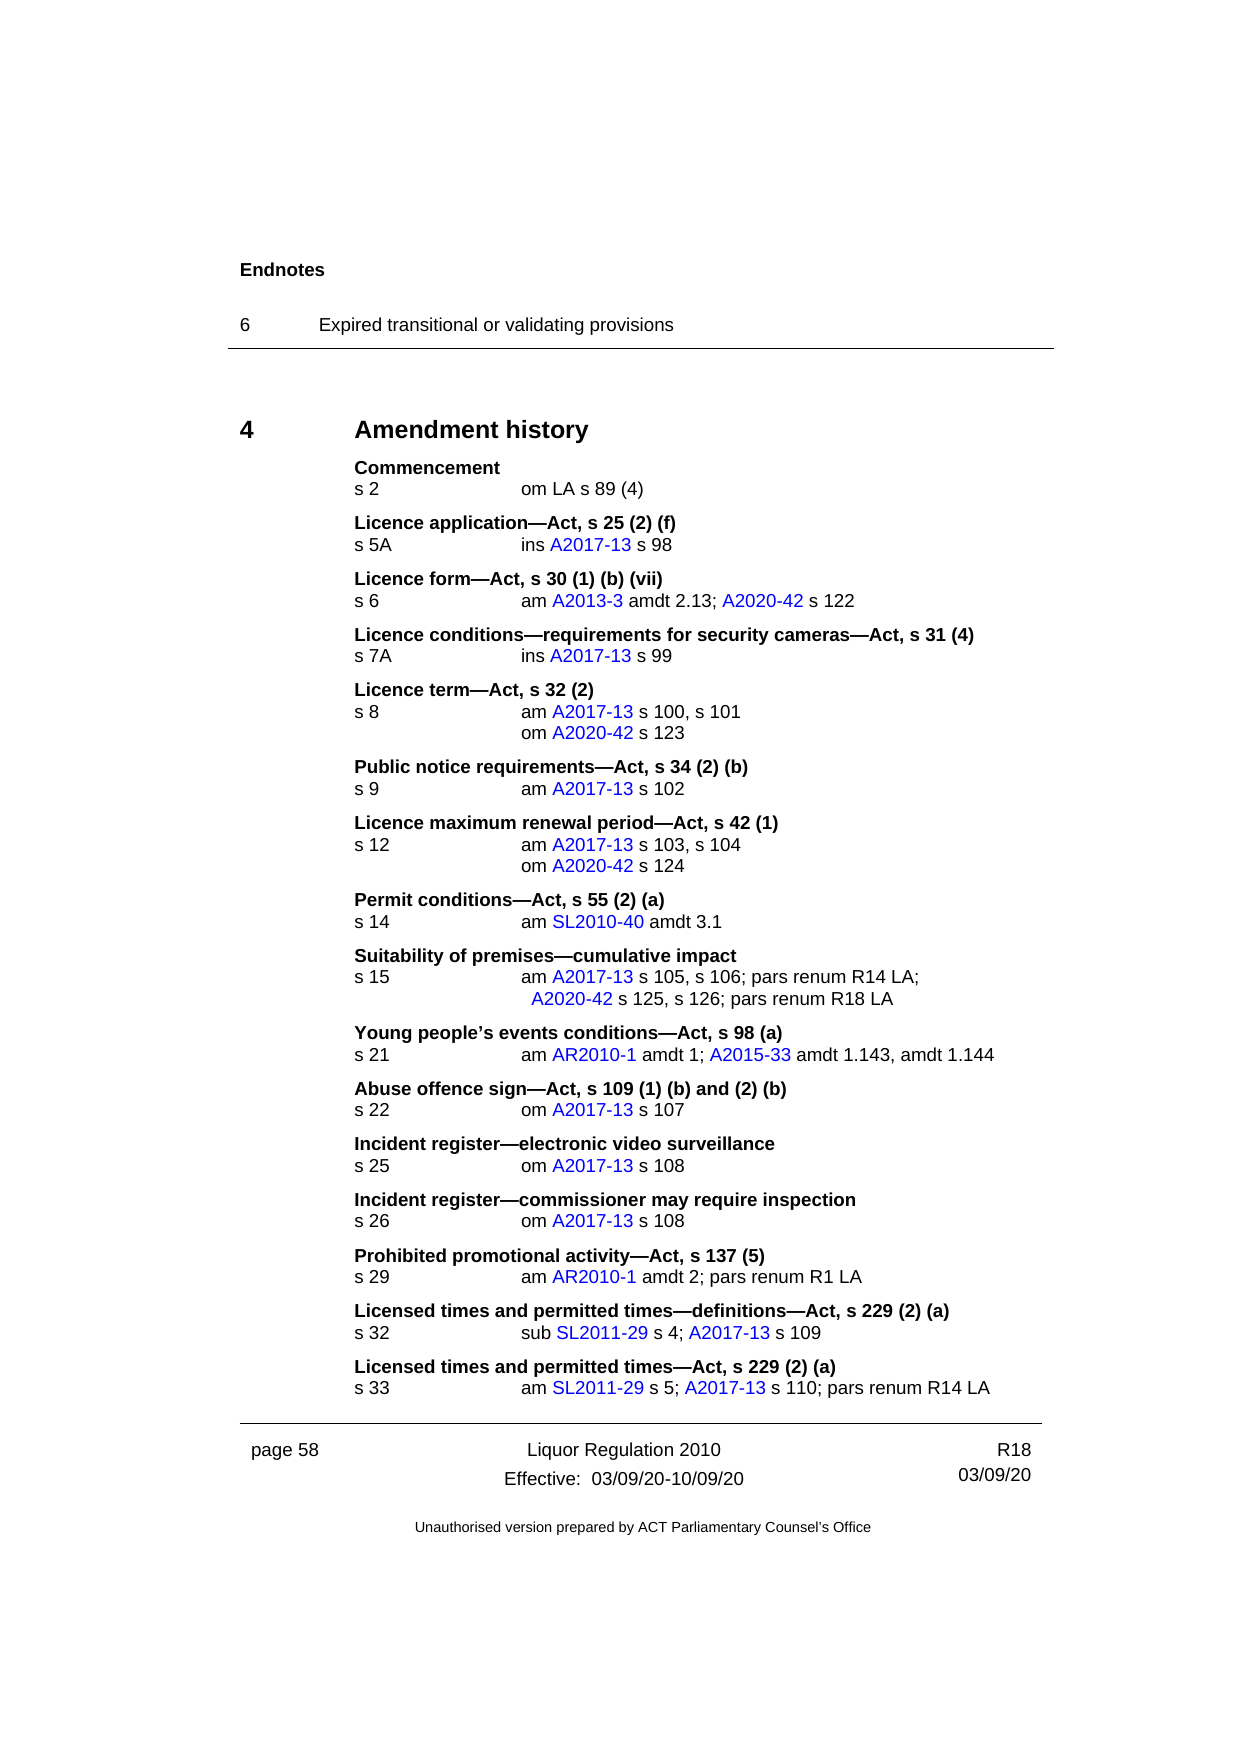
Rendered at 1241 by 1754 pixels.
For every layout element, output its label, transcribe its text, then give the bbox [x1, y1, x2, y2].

text s 32 sub SL2011-29 s 4; A2017-13 s 109 [354, 1322, 1042, 1343]
text s 21 am AR2010-1 amdt 1; A2015-33 amdt 1.143, amdt 1.144 [354, 1043, 1042, 1065]
text Commencement [354, 457, 1042, 478]
text Licence application—Act, s 25 (2) (f) [354, 512, 1042, 534]
text Suitability of premises—cumulative impact [354, 945, 1042, 966]
text 4 Amendment history [239, 415, 1042, 444]
text s 22 om A2017-13 s 107 [354, 1099, 1042, 1121]
text s 7A ins A2017-13 s 99 [354, 645, 1042, 667]
text s 8 am A2017-13 s 100, s 101 [354, 701, 1042, 722]
text Abuse offence sign—Act, s 109 (1) (b) and (2) (b) [354, 1077, 1042, 1099]
text Incident register—electronic video surveillance [354, 1133, 1042, 1155]
text Licensed times and permitted times—definitions—Act, s 229 (2) (a) [354, 1300, 1042, 1322]
text s 6 am A2013-3 amdt 2.13; A2020-42 s 122 [354, 589, 1042, 611]
text s 29 am AR2010-1 amdt 2; pars renum R1 LA [354, 1266, 1042, 1287]
text Licence conditions—requirements for security cameras—Act, s 31 (4) [354, 623, 1042, 645]
text Permit conditions—Act, s 55 (2) (a) [354, 889, 1042, 911]
text Public notice requirements—Act, s 34 (2) (b) [354, 756, 1042, 778]
text Prohibited promotional activity—Act, s 137 (5) [354, 1244, 1042, 1266]
text s 26 om A2017-13 s 108 [354, 1210, 1042, 1232]
text s 2 om LA s 89 (4) [354, 478, 1042, 500]
text s 9 am A2017-13 s 102 [354, 778, 1042, 799]
text s 14 am SL2010-40 amdt 3.1 [354, 911, 1042, 932]
text om A2020-42 s 124 [354, 855, 1042, 877]
text om A2020-42 s 123 [354, 722, 1042, 744]
text s 33 am SL2011-29 s 5; A2017-13 s 110; pars renum R14 LA [354, 1377, 1042, 1399]
text Licence maximum renewal period—Act, s 42 (1) [354, 812, 1042, 833]
text Licence form—Act, s 30 (1) (b) (vii) [354, 568, 1042, 589]
text Incident register—commissioner may require inspection [354, 1189, 1042, 1210]
text Licensed times and permitted times—Act, s 229 (2) (a) [354, 1356, 1042, 1377]
text s 25 om A2017-13 s 108 [354, 1155, 1042, 1176]
text Licence term—Act, s 32 (2) [354, 679, 1042, 701]
text Young people’s events conditions—Act, s 98 (a) [354, 1022, 1042, 1043]
text s 5A ins A2017-13 s 98 [354, 534, 1042, 555]
text s 15 am A2017-13 s 105, s 106; pars renum R14 LA; A2020-42 s 125, s 126; pars renum R18 LA [354, 966, 1042, 1009]
text s 12 am A2017-13 s 103, s 104 [354, 833, 1042, 855]
